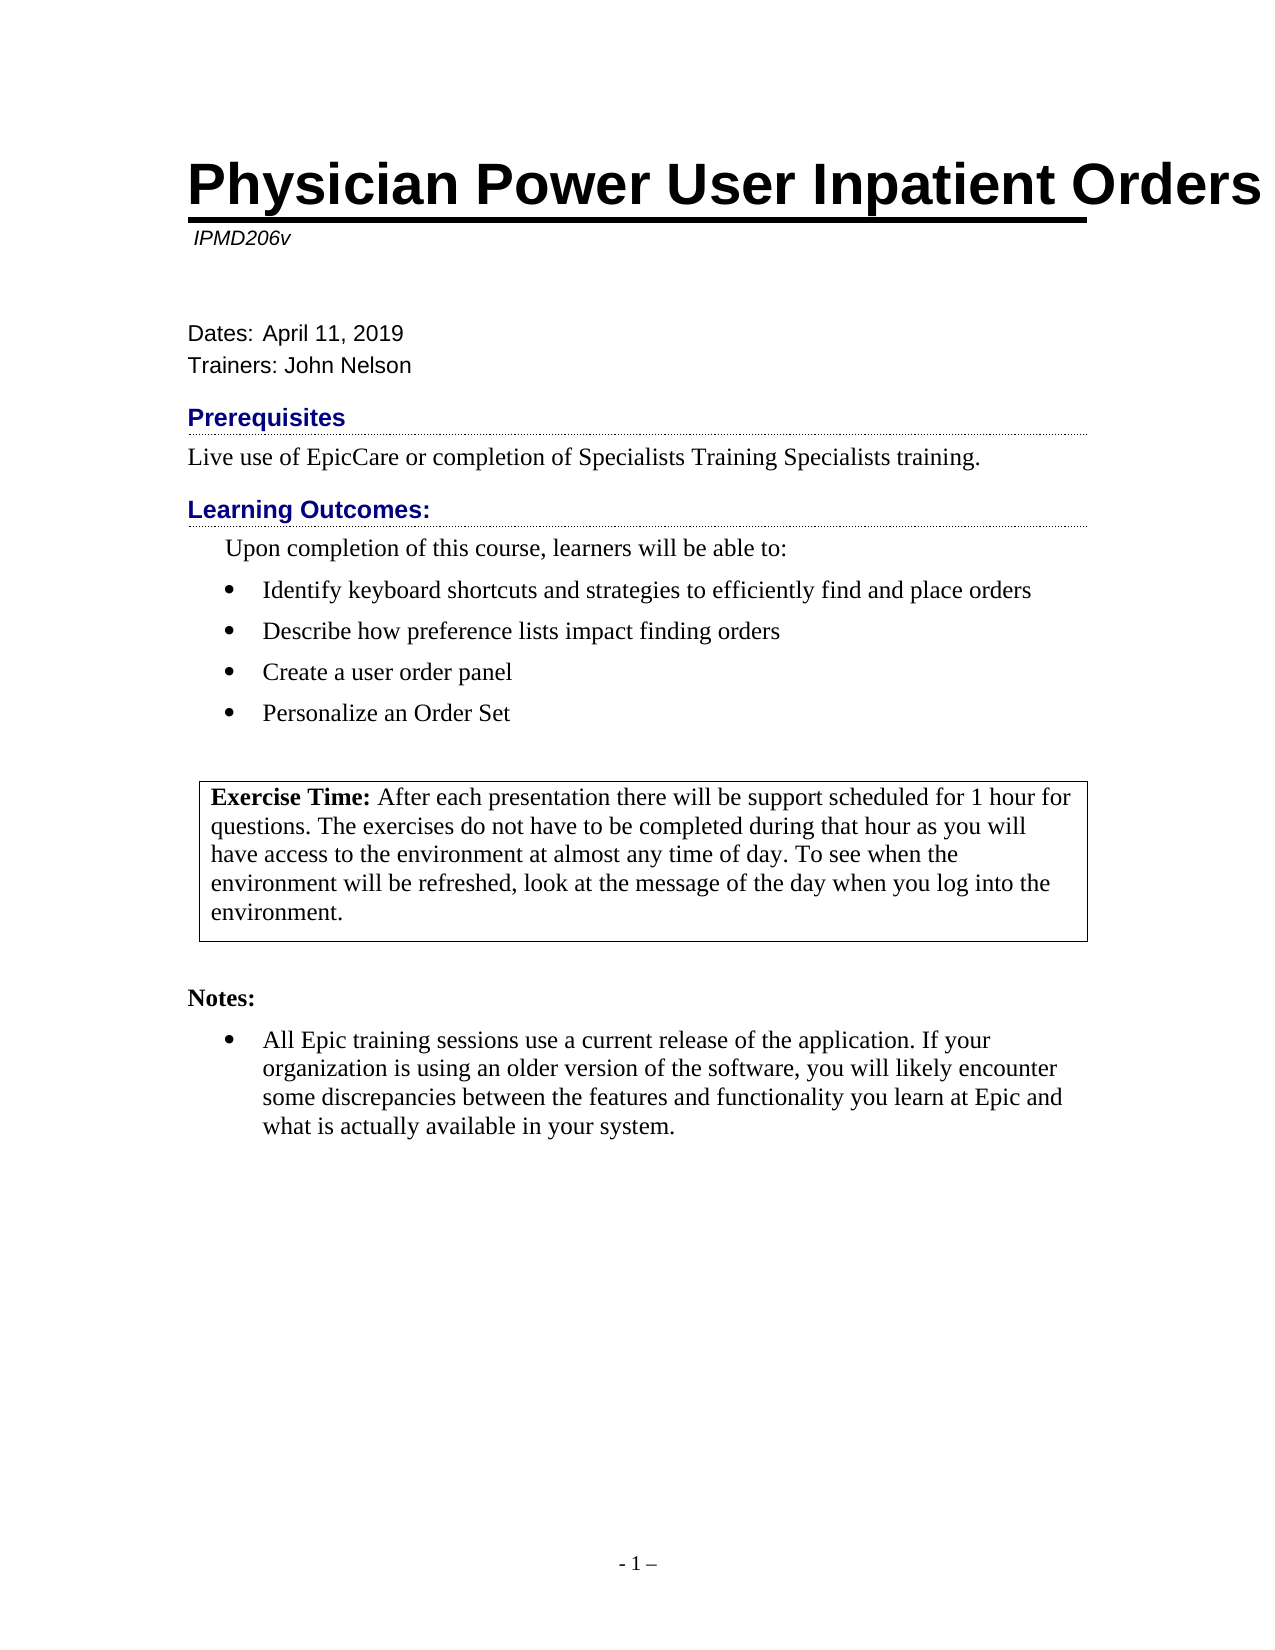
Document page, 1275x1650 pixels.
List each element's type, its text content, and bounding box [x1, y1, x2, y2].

text Live use of EpicCare or completion of Specialists Training Specialists training. [187, 442, 1087, 470]
list Personalize an Order Set [225, 698, 1087, 727]
list Describe how preference lists impact finding orders [225, 616, 1087, 645]
table_header Exercise Time: After each presentation there will be support scheduled for 1 hour for questions. The exercises do not have to be completed during that hour as you will have access to the environment at almost any time of day. To see when the environment will be refreshed, look at the message of the day when you log into the environment. [200, 782, 1087, 941]
subtitle Trainers: John Nelson [187, 352, 1087, 378]
subtitle Dates: April 11, 2019 [187, 319, 1087, 346]
list All Epic training sessions use a current release of the application. If your organization is using an older version of the software, you will likely encounter some discrepancies between the features and functionality you learn at Epic and what is actually available in your system. [225, 1025, 1087, 1140]
list Create a user order panel [225, 657, 1087, 686]
text Notes: [187, 983, 1087, 1012]
list Identify keyboard shortcuts and strategies to efficiently find and place orders [225, 575, 1087, 603]
subtitle Learning Outcomes: [187, 495, 1087, 527]
subtitle Prerequisites [187, 403, 1087, 435]
subtitle Physician Power User Inpatient Orders [187, 150, 1275, 217]
text Upon completion of this course, learners will be able to: [225, 533, 1087, 562]
text IPMD206v [187, 218, 1087, 249]
